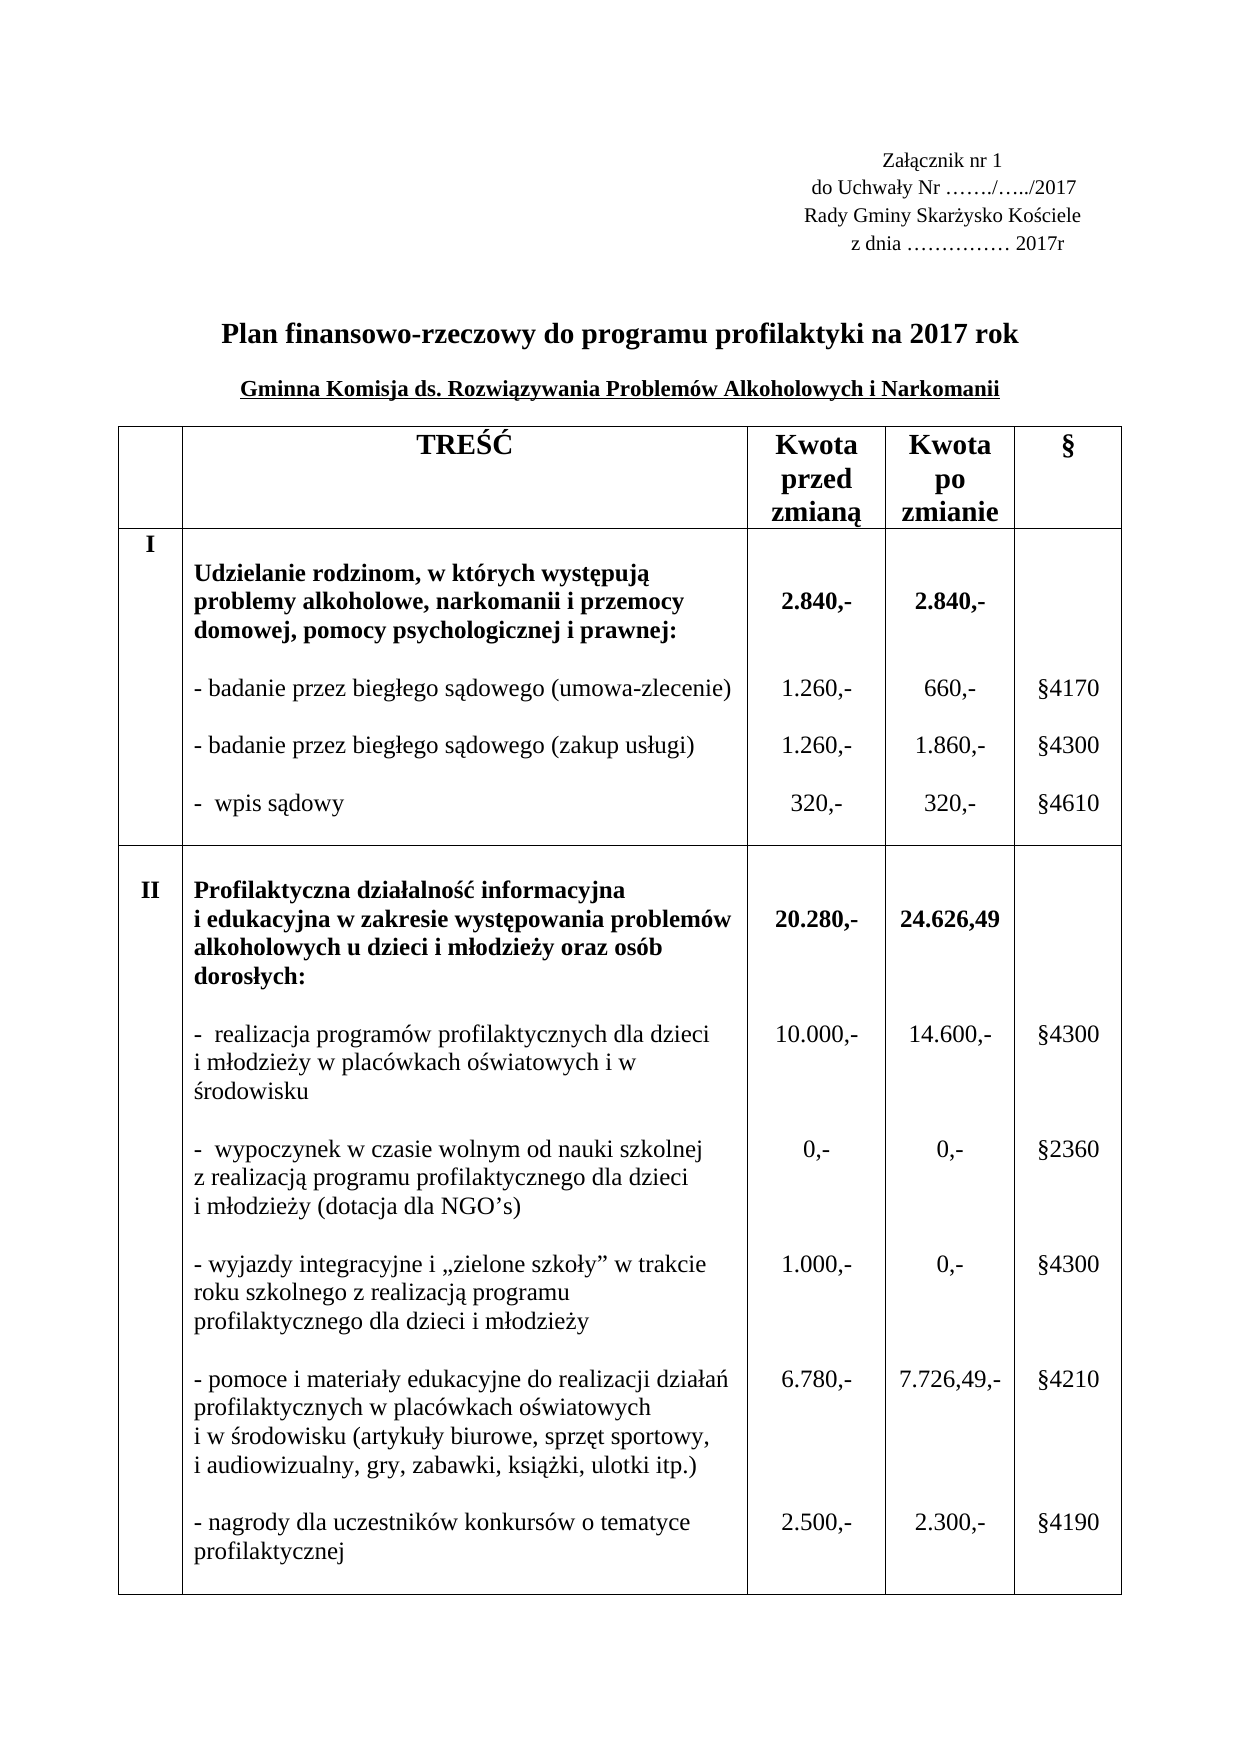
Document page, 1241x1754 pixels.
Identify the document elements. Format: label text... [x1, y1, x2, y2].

table_cell II [119, 846, 182, 1594]
table_cell §4300 §2360 §4300 §4210 §4190 [1015, 846, 1121, 1594]
text Plan finansowo-rzeczowy do programu profilaktyki na 2017 rok [148, 316, 1093, 349]
table_header § [1015, 427, 1121, 528]
text Rady Gminy Skarżysko Kościele [148, 203, 1093, 227]
table_cell 24.626,49 14.600,- 0,- 0,- 7.726,49,- 2.300,- [886, 846, 1014, 1594]
table_cell 2.840,- 660,- 1.860,- 320,- [886, 529, 1014, 845]
text do Uchwały Nr ……./…../2017 [738, 175, 1093, 199]
table_cell 2.840,- 1.260,- 1.260,- 320,- [748, 529, 885, 845]
table_cell I [119, 529, 182, 845]
table_header TREŚĆ [183, 427, 747, 528]
text z dnia …………… 2017r [148, 230, 1093, 254]
table_cell Profilaktyczna działalność informacyjna i edukacyjna w zakresie występowania problemów alkoholowych u dzieci i młodzieży oraz osób dorosłych: - realizacja programów profilaktycznych dla dzieci i młodzieży w placówkach oświatowych i w środowisku - wypoczynek w czasie wolnym od nauki szkolnej z realizacją programu profilaktycznego dla dzieci i młodzieży (dotacja dla NGO’s) - wyjazdy integracyjne i „zielone szkoły” w trakcie roku szkolnego z realizacją programu profilaktycznego dla dzieci i młodzieży - pomoce i materiały edukacyjne do realizacji działań profilaktycznych w placówkach oświatowych i w środowisku (artykuły biurowe, sprzęt sportowy, i audiowizualny, gry, zabawki, książki, ulotki itp.) - nagrody dla uczestników konkursów o tematyce profilaktycznej [183, 846, 747, 1594]
table_cell 20.280,- 10.000,- 0,- 1.000,- 6.780,- 2.500,- [748, 846, 885, 1594]
table_header Kwota po zmianie [886, 427, 1014, 528]
text Gminna Komisja ds. Rozwiązywania Problemów Alkoholowych i Narkomanii [148, 375, 1093, 402]
table_header [119, 427, 182, 528]
table_cell Udzielanie rodzinom, w których występują problemy alkoholowe, narkomanii i przemocy domowej, pomocy psychologicznej i prawnej: - badanie przez biegłego sądowego (umowa-zlecenie) - badanie przez biegłego sądowego (zakup usługi) - wpis sądowy [183, 529, 747, 845]
table_header Kwota przed zmianą [748, 427, 885, 528]
table_cell §4170 §4300 §4610 [1015, 529, 1121, 845]
text Załącznik nr 1 [148, 148, 1093, 172]
